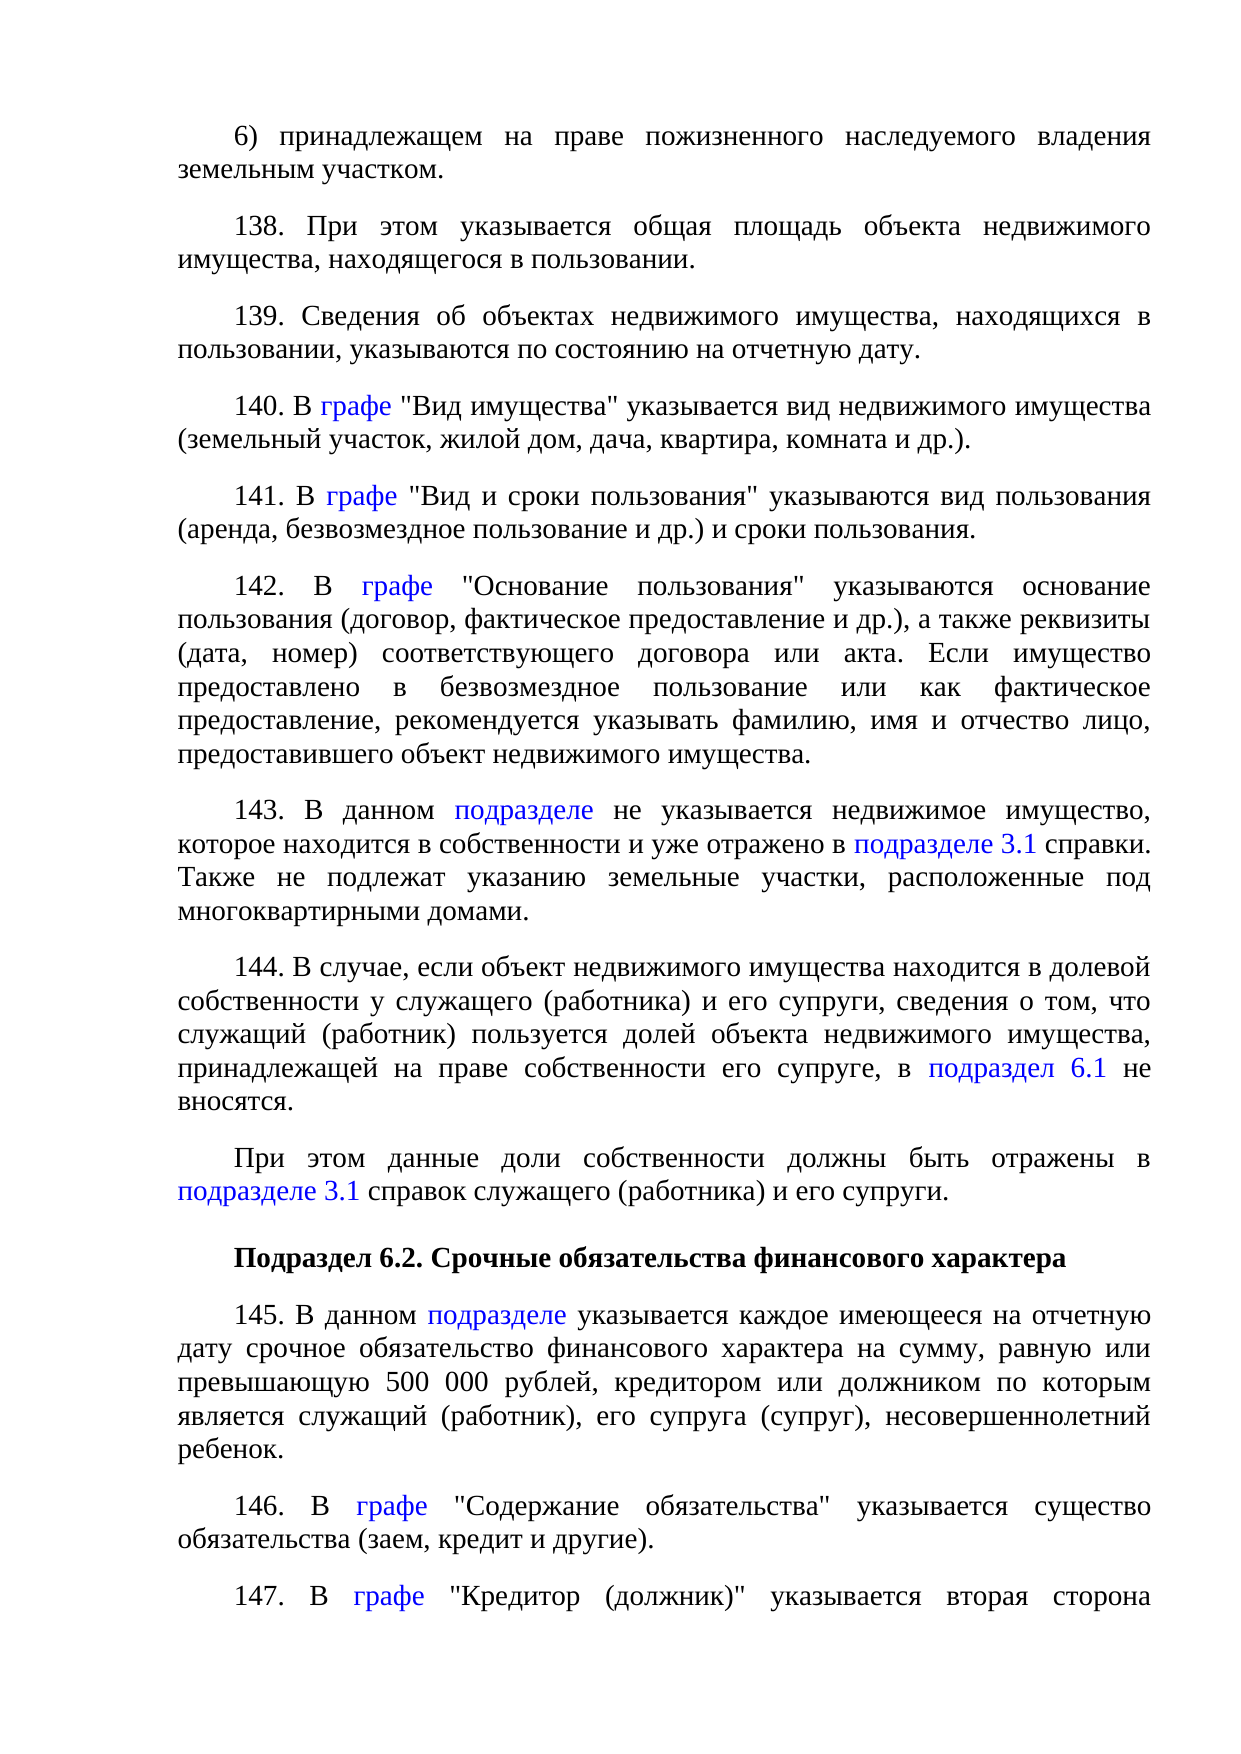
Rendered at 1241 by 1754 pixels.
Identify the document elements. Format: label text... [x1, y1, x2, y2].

text 145. В данном подразделе указывается каждое имеющееся на отчетную дату срочное обязательство финансового характера на сумму, равную или превышающую 500 000 рублей, кредитором или должником по которым является служащий (работник), его супруга (супруг), несовершеннолетний ребенок. [177, 1297, 1152, 1465]
title Подраздел 6.2. Срочные обязательства финансового характера [177, 1241, 1152, 1274]
text 138. При этом указывается общая площадь объекта недвижимого имущества, находящегося в пользовании. [177, 208, 1152, 275]
text 139. Сведения об объектах недвижимого имущества, находящихся в пользовании, указываются по состоянию на отчетную дату. [177, 298, 1152, 365]
text 140. В графе "Вид имущества" указывается вид недвижимого имущества (земельный участок, жилой дом, дача, квартира, комната и др.). [177, 388, 1152, 455]
text 143. В данном подразделе не указывается недвижимое имущество, которое находится в собственности и уже отражено в подразделе 3.1 справки. Также не подлежат указанию земельные участки, расположенные под многоквартирными домами. [177, 792, 1152, 926]
text При этом данные доли собственности должны быть отражены в подразделе 3.1 справок служащего (работника) и его супруги. [177, 1140, 1152, 1207]
text 142. В графе "Основание пользования" указываются основание пользования (договор, фактическое предоставление и др.), а также реквизиты (дата, номер) соответствующего договора или акта. Если имущество предоставлено в безвозмездное пользование или как фактическое предоставление, рекомендуется указывать фамилию, имя и отчество лицо, предоставившего объект недвижимого имущества. [177, 568, 1152, 769]
text 144. В случае, если объект недвижимого имущества находится в долевой собственности у служащего (работника) и его супруги, сведения о том, что служащий (работник) пользуется долей объекта недвижимого имущества, принадлежащей на праве собственности его супруге, в подраздел 6.1 не вносятся. [177, 949, 1152, 1117]
text 6) принадлежащем на праве пожизненного наследуемого владения земельным участком. [177, 118, 1152, 185]
text 141. В графе "Вид и сроки пользования" указываются вид пользования (аренда, безвозмездное пользование и др.) и сроки пользования. [177, 478, 1152, 545]
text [177, 1578, 1152, 1611]
text 146. В графе "Содержание обязательства" указывается существо обязательства (заем, кредит и другие). [177, 1488, 1152, 1555]
